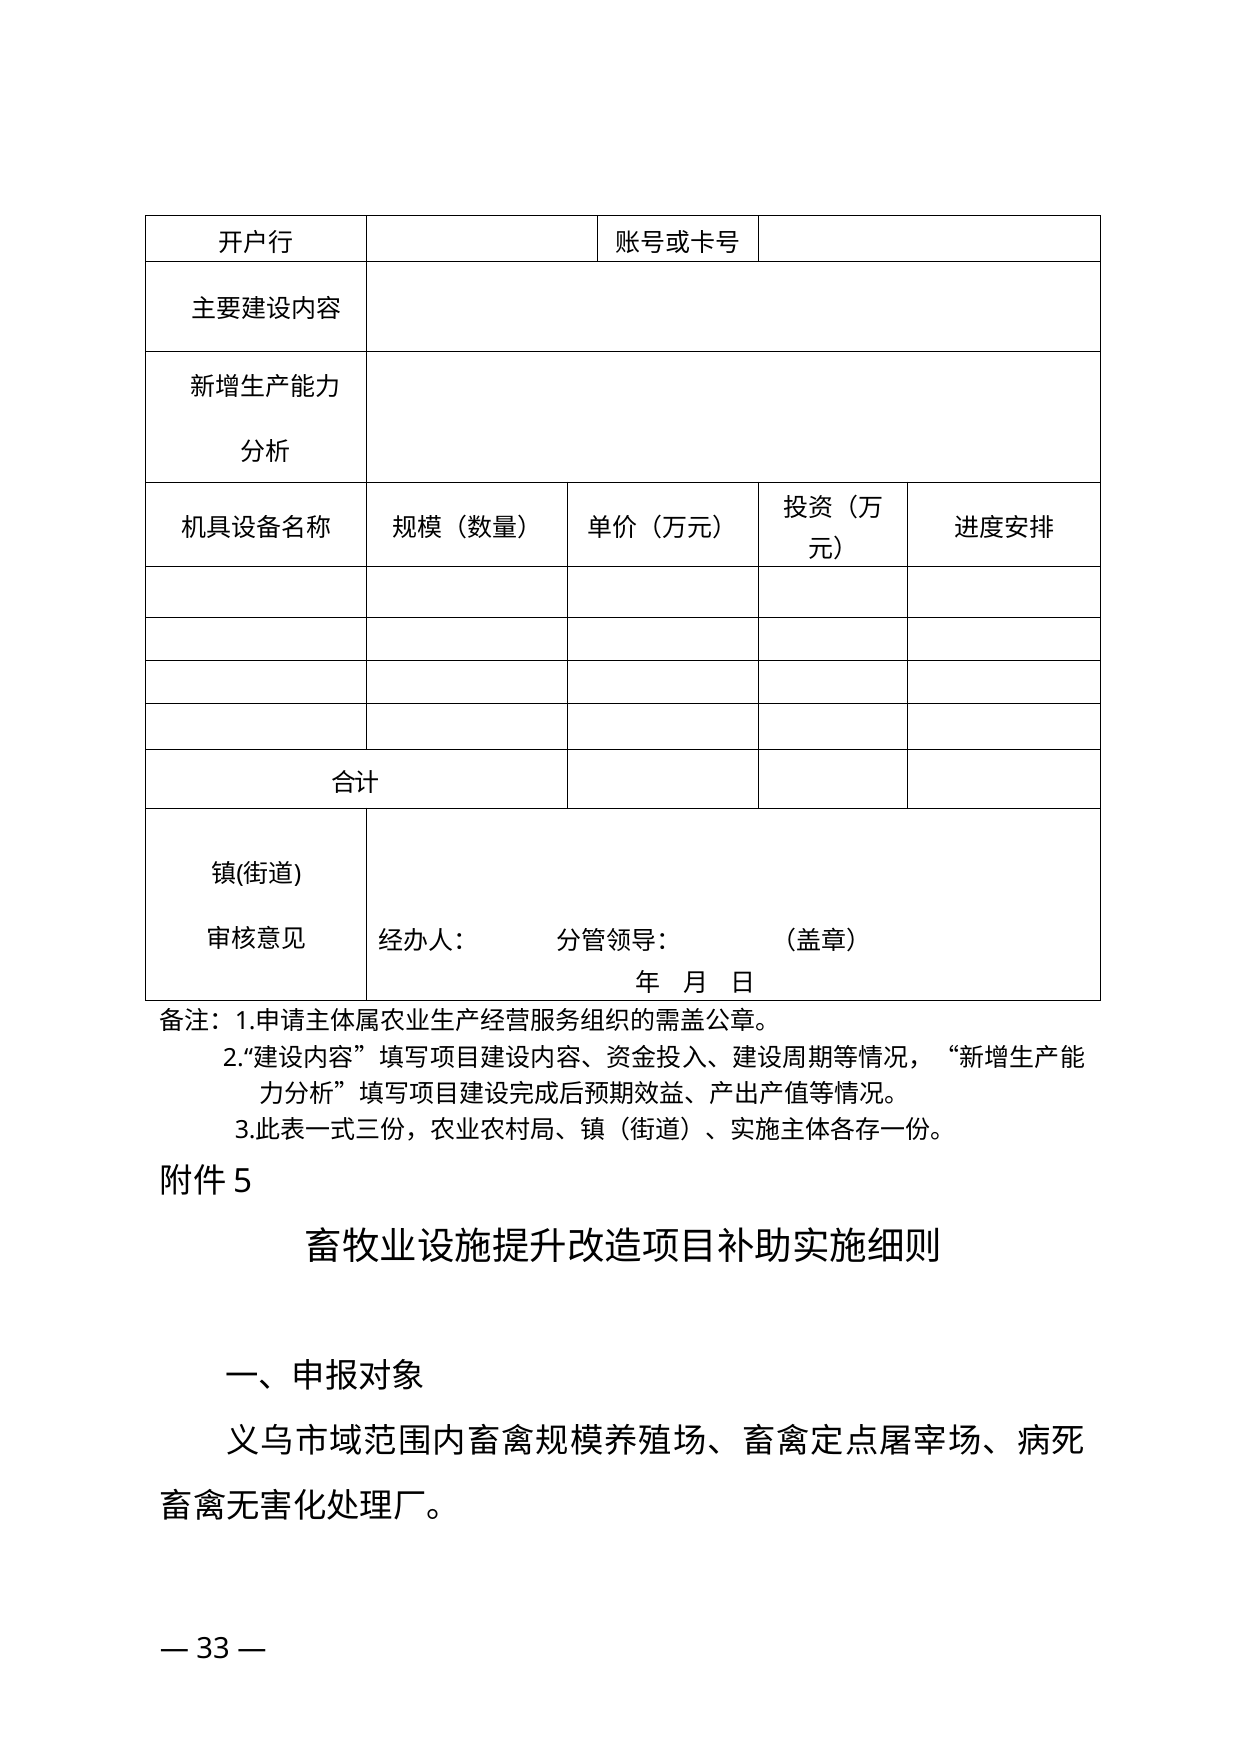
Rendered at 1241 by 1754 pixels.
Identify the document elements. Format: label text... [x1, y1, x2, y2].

table_cell [367, 352, 1100, 482]
table_cell [908, 661, 1100, 703]
table_cell 镇(街道) 审核意见 [146, 809, 366, 1000]
table_cell [568, 750, 758, 807]
list 3.此表一式三份，农业农村局、镇（街道）、实施主体各存一份。 [159, 1109, 1087, 1146]
table_cell [759, 618, 907, 659]
table_cell [367, 216, 597, 261]
table_cell [568, 704, 758, 749]
table_cell 规模（数量） [367, 483, 567, 566]
table_cell [908, 618, 1100, 659]
table_cell [908, 567, 1100, 617]
table_cell [908, 704, 1100, 749]
table_cell 账号或卡号 [598, 216, 758, 261]
table_cell [367, 618, 567, 659]
list 2.“建设内容”填写项目建设内容、资金投入、建设周期等情况，“新增生产能力分析”填写项目建设完成后预期效益、产出产值等情况。 [209, 1037, 1087, 1109]
table_cell 机具设备名称 [146, 483, 366, 566]
table_cell 单价（万元） [568, 483, 758, 566]
table_cell [568, 661, 758, 703]
text 义乌市域范围内畜禽规模养殖场、畜禽定点屠宰场、病死畜禽无害化处理厂。 [159, 1406, 1087, 1536]
text 备注：1.申请主体属农业生产经营服务组织的需盖公章。 [159, 1001, 1087, 1037]
table_cell 新增生产能力 分析 [146, 352, 366, 482]
table_cell [146, 618, 366, 659]
table_cell [568, 567, 758, 617]
table_cell [146, 567, 366, 617]
table_cell [759, 661, 907, 703]
table_cell 投资（万元） [759, 483, 907, 566]
table_cell [759, 704, 907, 749]
table_cell [908, 750, 1100, 807]
table_cell [759, 750, 907, 807]
text 畜牧业设施提升改造项目补助实施细则 [159, 1211, 1087, 1276]
table_cell 合计 [146, 750, 567, 807]
table_cell [146, 704, 366, 749]
table_cell [568, 618, 758, 659]
table_cell [146, 661, 366, 703]
table_cell [759, 216, 1100, 261]
table_cell [367, 704, 567, 749]
table_cell 进度安排 [908, 483, 1100, 566]
text 附件5 [159, 1146, 1087, 1211]
text 一、申报对象 [159, 1341, 1087, 1406]
table_cell [759, 567, 907, 617]
table_cell [367, 661, 567, 703]
table_cell 主要建设内容 [146, 262, 366, 351]
table_cell [367, 262, 1100, 351]
table_cell [367, 567, 567, 617]
table_cell 经办人： 分管领导： （盖章） 年 月 日 [367, 809, 1100, 1000]
table_cell 开户行 [146, 216, 366, 261]
